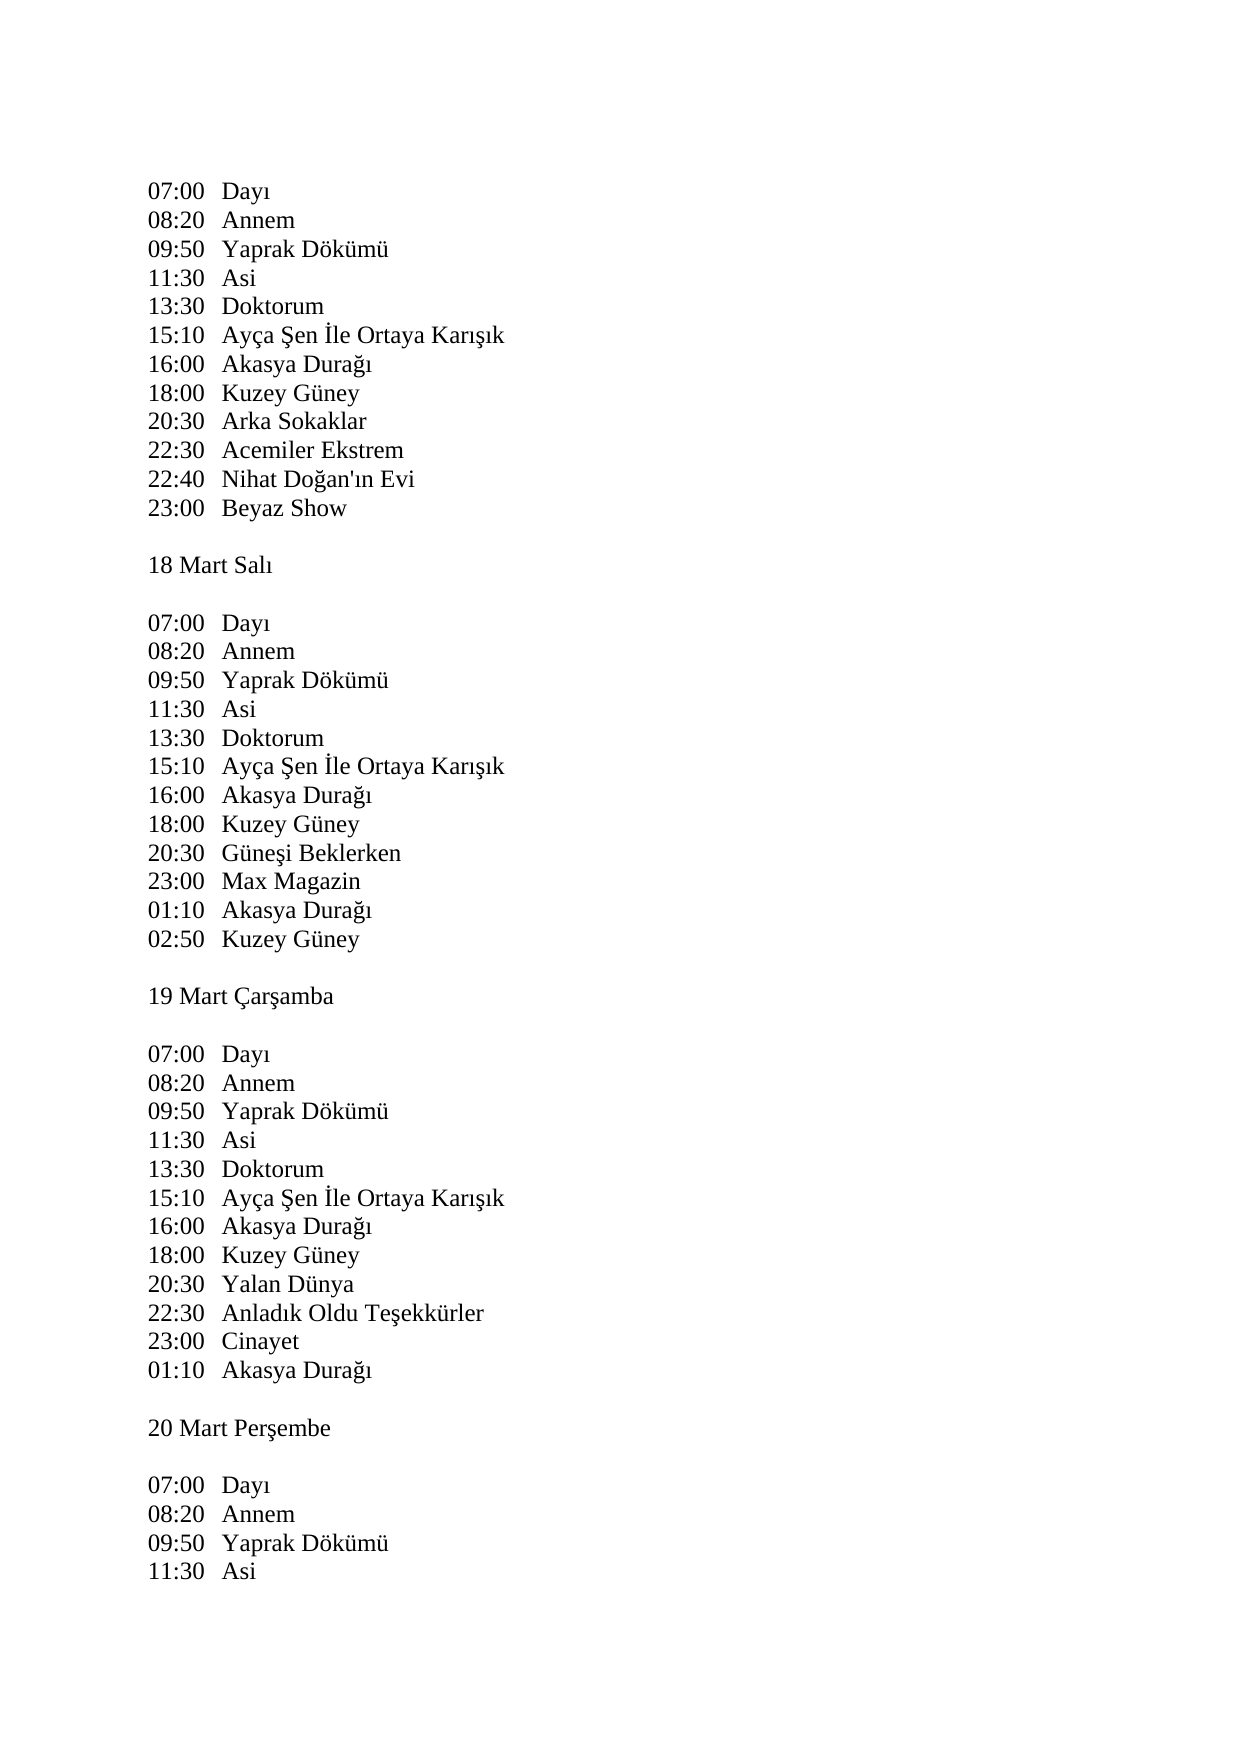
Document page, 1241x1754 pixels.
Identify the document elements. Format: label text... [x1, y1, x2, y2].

text 11:30 Asi [148, 263, 1093, 291]
text 02:50 Kuzey Güney [148, 924, 1093, 953]
text 09:50 Yaprak Dökümü [148, 234, 1093, 263]
text 11:30 Asi [148, 694, 1093, 723]
text 07:00 Dayı [148, 176, 1093, 205]
text 01:10 Akasya Durağı [148, 1355, 1093, 1384]
text 07:00 Dayı [148, 608, 1093, 636]
text 18:00 Kuzey Güney [148, 378, 1093, 406]
text 13:30 Doktorum [148, 291, 1093, 320]
text 20:30 Güneşi Beklerken [148, 838, 1093, 866]
text 23:00 Max Magazin [148, 866, 1093, 895]
text 18 Mart Salı [148, 550, 1093, 579]
text 23:00 Beyaz Show [148, 493, 1093, 521]
text 15:10 Ayça Şen İle Ortaya Karışık [148, 320, 1093, 349]
text 01:10 Akasya Durağı [148, 895, 1093, 924]
text 09:50 Yaprak Dökümü [148, 665, 1093, 694]
text 07:00 Dayı [148, 1039, 1093, 1068]
text 16:00 Akasya Durağı [148, 349, 1093, 378]
text 08:20 Annem [148, 636, 1093, 665]
text 13:30 Doktorum [148, 1154, 1093, 1183]
text 18:00 Kuzey Güney [148, 809, 1093, 838]
text 22:40 Nihat Doğan'ın Evi [148, 464, 1093, 493]
text 11:30 Asi [148, 1125, 1093, 1154]
text 09:50 Yaprak Dökümü [148, 1096, 1093, 1125]
text 20 Mart Perşembe [148, 1413, 1093, 1441]
text 07:00 Dayı [148, 1470, 1093, 1499]
text 16:00 Akasya Durağı [148, 780, 1093, 809]
text 13:30 Doktorum [148, 723, 1093, 751]
text 08:20 Annem [148, 205, 1093, 234]
text 15:10 Ayça Şen İle Ortaya Karışık [148, 1183, 1093, 1211]
text 23:00 Cinayet [148, 1326, 1093, 1355]
text 09:50 Yaprak Dökümü [148, 1528, 1093, 1556]
text 22:30 Acemiler Ekstrem [148, 435, 1093, 464]
text 20:30 Yalan Dünya [148, 1269, 1093, 1298]
text 20:30 Arka Sokaklar [148, 406, 1093, 435]
text 22:30 Anladık Oldu Teşekkürler [148, 1298, 1093, 1326]
text 08:20 Annem [148, 1068, 1093, 1096]
text 19 Mart Çarşamba [148, 981, 1093, 1010]
text 15:10 Ayça Şen İle Ortaya Karışık [148, 751, 1093, 780]
text 08:20 Annem [148, 1499, 1093, 1528]
text 16:00 Akasya Durağı [148, 1211, 1093, 1240]
text 18:00 Kuzey Güney [148, 1240, 1093, 1269]
text 11:30 Asi [148, 1556, 1093, 1585]
